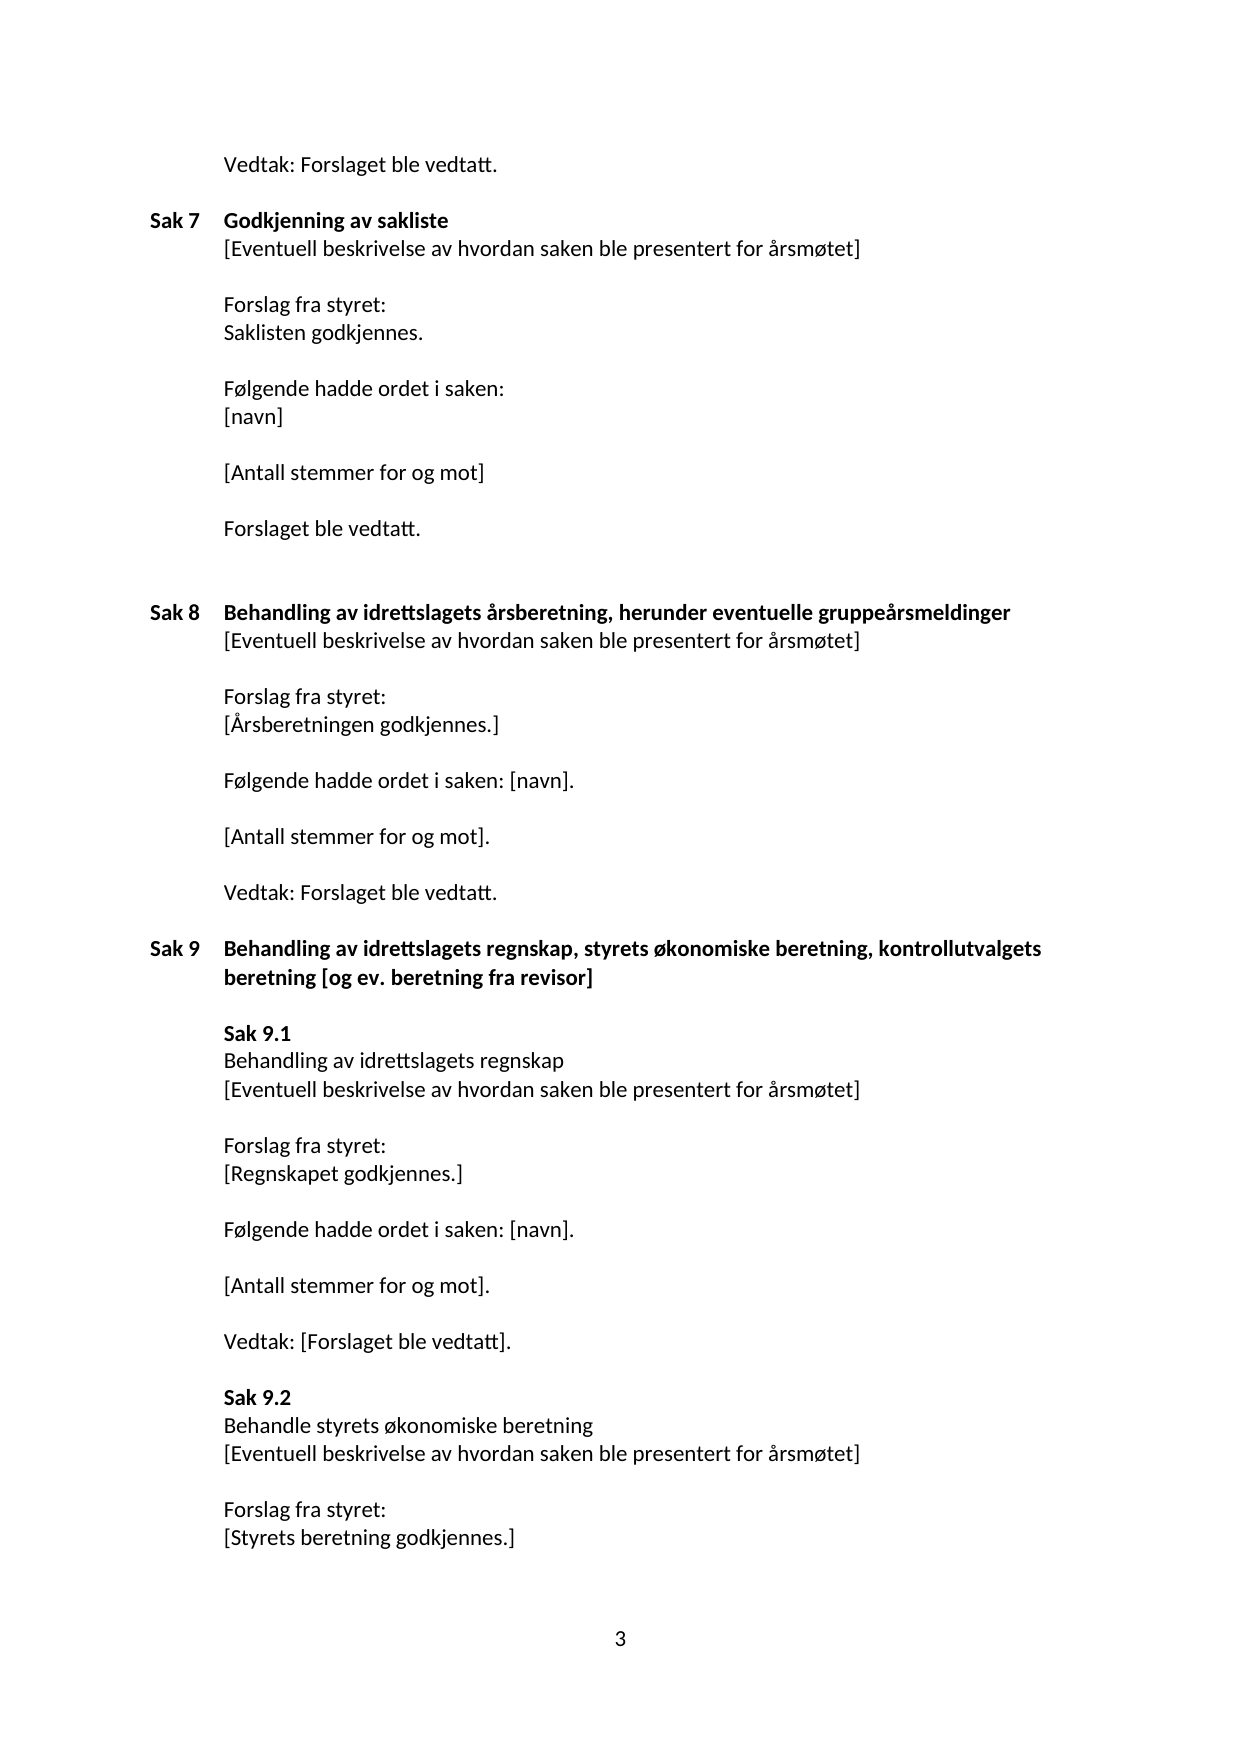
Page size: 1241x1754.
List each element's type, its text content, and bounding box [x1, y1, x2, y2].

text [Styrets beretning godkjennes.] [150, 1523, 1090, 1551]
text [Årsberetningen godkjennes.] [223, 710, 1090, 738]
text Forslag fra styret: [223, 682, 1090, 710]
text Vedtak: [Forslaget ble vedtatt]. [223, 1327, 1090, 1355]
text [Eventuell beskrivelse av hvordan saken ble presentert for årsmøtet] [223, 626, 1090, 654]
text Sak 9 Behandling av idrettslagets regnskap, styrets økonomiske beretning, kontrollutvalgets beretning [og ev. beretning fra revisor] [150, 934, 1090, 991]
text Sak 7 Godkjenning av sakliste [150, 206, 1090, 234]
text [Regnskapet godkjennes.] [223, 1159, 1090, 1187]
text Følgende hadde ordet i saken: [navn]. [223, 766, 1090, 794]
text Sak 9.2 [150, 1383, 1090, 1411]
text Saklisten godkjennes. [223, 318, 1090, 346]
text Sak 9.1 [150, 1019, 1090, 1047]
text Følgende hadde ordet i saken: [224, 374, 1090, 402]
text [223, 234, 1090, 262]
text Behandle styrets økonomiske beretning [150, 1411, 1090, 1439]
text [Antall stemmer for og mot]. [223, 822, 1090, 851]
text Forslag fra styret: [223, 1131, 1090, 1159]
text Følgende hadde ordet i saken: [navn]. [223, 1215, 1090, 1243]
text Forslaget ble vedtatt. [150, 514, 1090, 542]
text Vedtak: Forslaget ble vedtatt. [223, 878, 1090, 907]
text [Antall stemmer for og mot] [150, 458, 1090, 486]
text Forslag fra styret: [223, 290, 1090, 318]
text [Antall stemmer for og mot]. [223, 1271, 1090, 1299]
text Behandling av idrettslagets regnskap [150, 1047, 1090, 1075]
text [Eventuell beskrivelse av hvordan saken ble presentert for årsmøtet] [223, 1439, 1090, 1467]
text Vedtak: Forslaget ble vedtatt. [150, 150, 1090, 178]
text Forslag fra styret: [150, 1495, 1090, 1523]
text [navn] [224, 402, 1090, 430]
text Sak 8 Behandling av idrettslagets årsberetning, herunder eventuelle gruppeårsmeldinger [150, 598, 1090, 626]
text [Eventuell beskrivelse av hvordan saken ble presentert for årsmøtet] [223, 1075, 1090, 1103]
